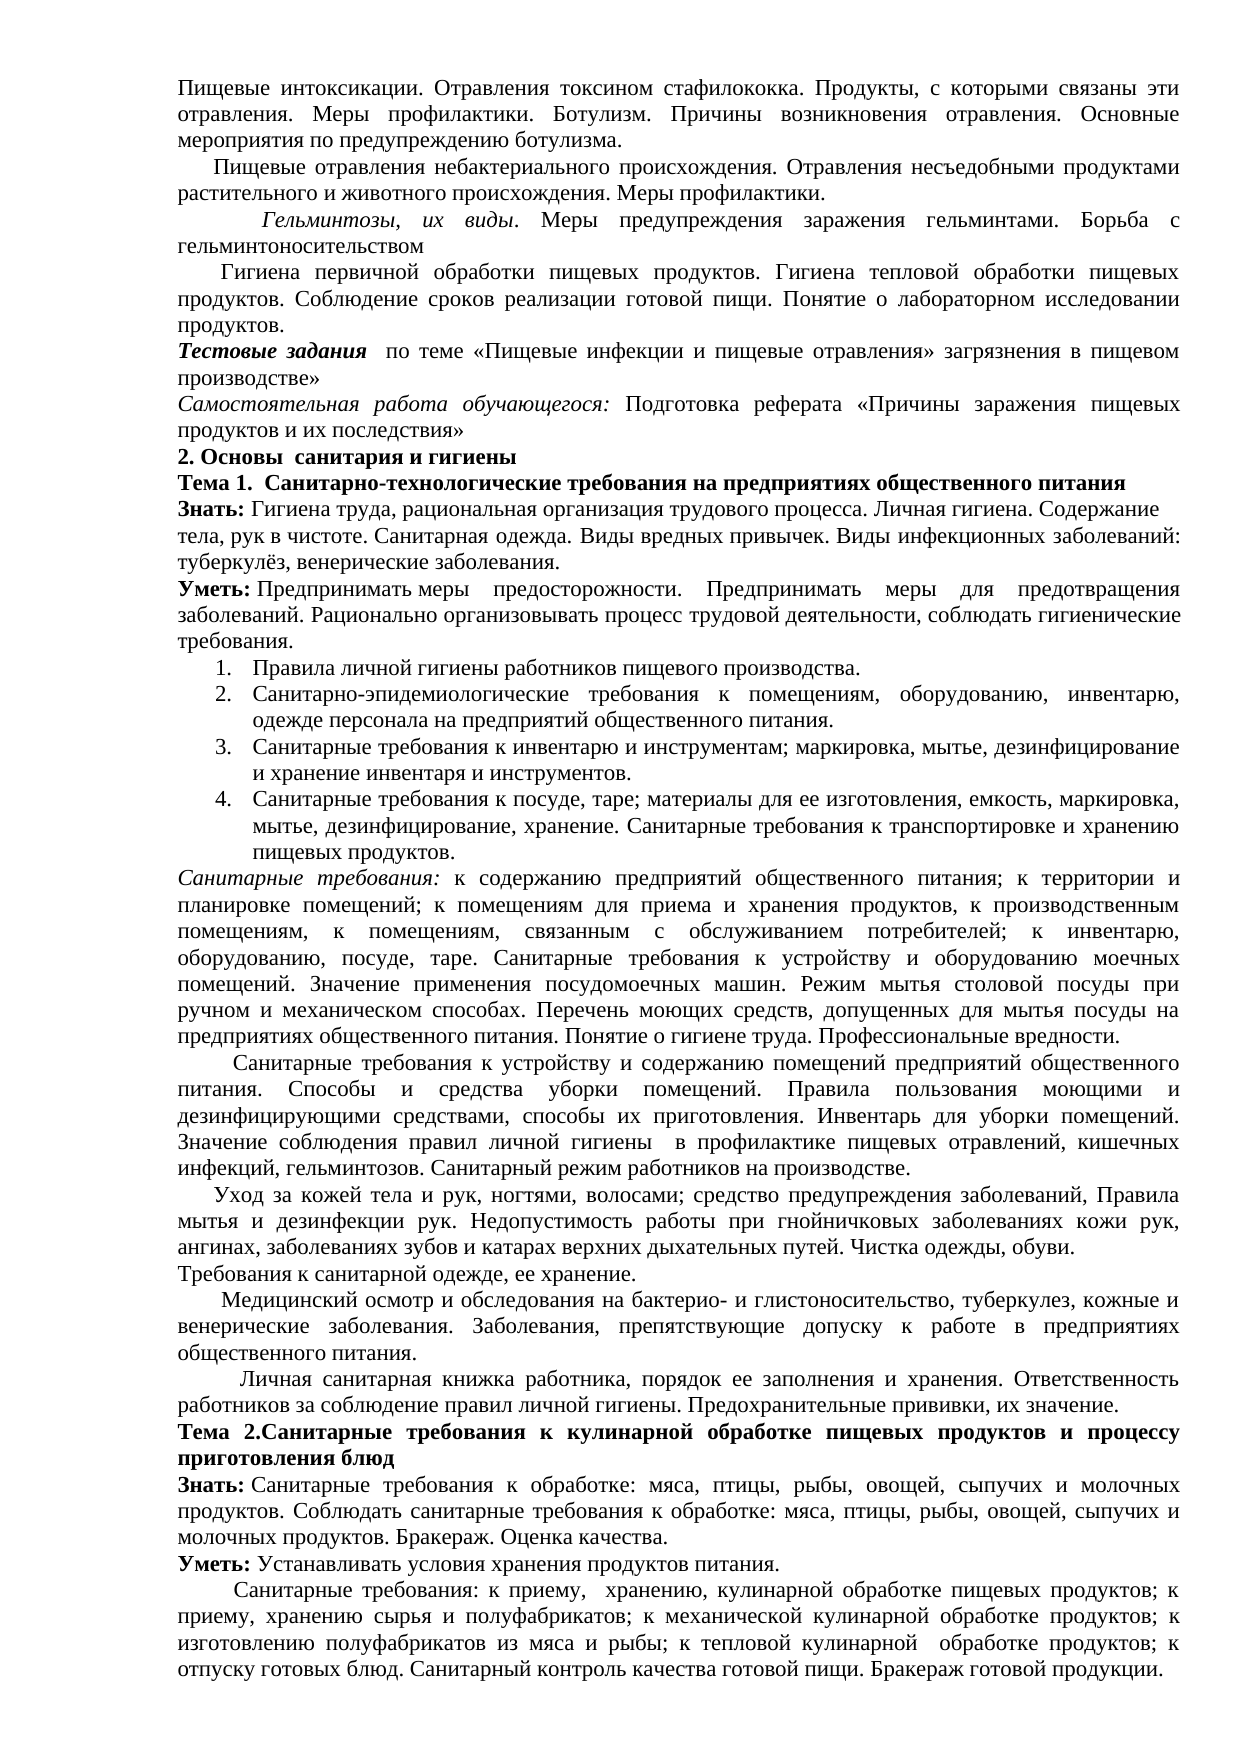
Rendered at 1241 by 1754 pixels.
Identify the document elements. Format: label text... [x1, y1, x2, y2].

list Санитарные требования к инвентарю и инструментам; маркировка, мытье, дезинфицирование и хранение инвентаря и инструментов. [215, 733, 1181, 785]
text Санитарные требования: к содержанию предприятий общественного питания; к территории и планировке помещений; к помещениям для приема и хранения продуктов, к производственным помещениям, к помещениям, связанным с обслуживанием потребителей; к инвентарю, оборудованию, посуде, таре. Санитарные требования к устройству и оборудованию моечных помещений. Значение применения посудомоечных машин. Режим мытья столовой посуды при ручном и механическом способах. Перечень моющих средств, допущенных для мытья посуды на предприятиях общественного питания. Понятие о гигиене труда. Профессиональные вредности. [177, 864, 1181, 1049]
text Тема 2.Санитарные требования к кулинарной обработке пищевых продуктов и процессу приготовления блюд [177, 1418, 1181, 1471]
text Пищевые интоксикации. Отравления токсином стафилококка. Продукты, с которыми связаны эти отравления. Меры профилактики. Ботулизм. Причины возникновения отравления. Основные мероприятия по предупреждению ботулизма. [177, 74, 1181, 153]
list Правила личной гигиены работников пищевого производства. [215, 654, 1181, 680]
text Уметь: Предпринимать меры предосторожности. Предпринимать меры для предотвращения заболеваний. Рационально организовывать процесс трудовой деятельности, соблюдать гигиенические требования. [177, 574, 1181, 654]
text 2. Основы санитария и гигиены [177, 443, 1181, 469]
text Личная санитарная книжка работника, порядок ее заполнения и хранения. Ответственность работников за соблюдение правил личной гигиены. Предохранительные прививки, их значение. [177, 1365, 1181, 1418]
list Санитарно-эпидемиологические требования к помещениям, оборудованию, инвентарю, одежде персонала на предприятий общественного питания. [215, 680, 1181, 733]
text Пищевые отравления небактериального происхождения. Отравления несъедобными продуктами растительного и животного происхождения. Меры профилактики. [177, 153, 1181, 206]
text Санитарные требования: к приему, хранению, кулинарной обработке пищевых продуктов; к приему, хранению сырья и полуфабрикатов; к механической кулинарной обработке продуктов; к изготовлению полуфабрикатов из мяса и рыбы; к тепловой кулинарной обработке продуктов; к отпуску готовых блюд. Санитарный контроль качества готовой пищи. Бракераж готовой продукции. [177, 1576, 1181, 1681]
text Гигиена первичной обработки пищевых продуктов. Гигиена тепловой обработки пищевых продуктов. Соблюдение сроков реализации готовой пищи. Понятие о лабораторном исследовании продуктов. [177, 258, 1181, 337]
text Тестовые задания по теме «Пищевые инфекции и пищевые отравления» загрязнения в пищевом производстве» [177, 337, 1181, 390]
text Уход за кожей тела и рук, ногтями, волосами; средство предупреждения заболеваний, Правила мытья и дезинфекции рук. Недопустимость работы при гнойничковых заболеваниях кожи рук, ангинах, заболеваниях зубов и катарах верхних дыхательных путей. Чистка одежды, обуви. [177, 1181, 1181, 1260]
text Санитарные требования к устройству и содержанию помещений предприятий общественного питания. Способы и средства уборки помещений. Правила пользования моющими и дезинфицирующими средствами, способы их приготовления. Инвентарь для уборки помещений. Значение соблюдения правил личной гигиены в профилактике пищевых отравлений, кишечных инфекций, гельминтозов. Санитарный режим работников на производстве. [177, 1049, 1181, 1181]
text Тема 1. Санитарно-технологические требования на предприятиях общественного питания [177, 469, 1181, 496]
list Санитарные требования к посуде, таре; материалы для ее изготовления, емкость, маркировка, мытье, дезинфицирование, хранение. Санитарные требования к транспортировке и хранению пищевых продуктов. [215, 785, 1181, 864]
text Требования к санитарной одежде, ее хранение. [177, 1260, 1181, 1286]
text Гельминтозы, их виды. Меры предупреждения заражения гельминтами. Борьба с гельминтоносительством [177, 206, 1181, 258]
text тела, рук в чистоте. Санитарная одежда. Виды вредных привычек. Виды инфекционных заболеваний: туберкулёз, венерические заболевания. [177, 522, 1181, 574]
text Самостоятельная работа обучающегося: Подготовка реферата «Причины заражения пищевых продуктов и их последствия» [177, 390, 1181, 443]
text Уметь: Устанавливать условия хранения продуктов питания. [177, 1550, 1181, 1576]
text Знать: Санитарные требования к обработке: мяса, птицы, рыбы, овощей, сыпучих и молочных продуктов. Соблюдать санитарные требования к обработке: мяса, птицы, рыбы, овощей, сыпучих и молочных продуктов. Бракераж. Оценка качества. [177, 1471, 1181, 1550]
text Знать: Гигиена труда, рациональная организация трудового процесса. Личная гигиена. Содержание [177, 496, 1181, 522]
text Медицинский осмотр и обследования на бактерио- и глистоносительство, туберкулез, кожные и венерические заболевания. Заболевания, препятствующие допуску к работе в предприятиях общественного питания. [177, 1286, 1181, 1365]
